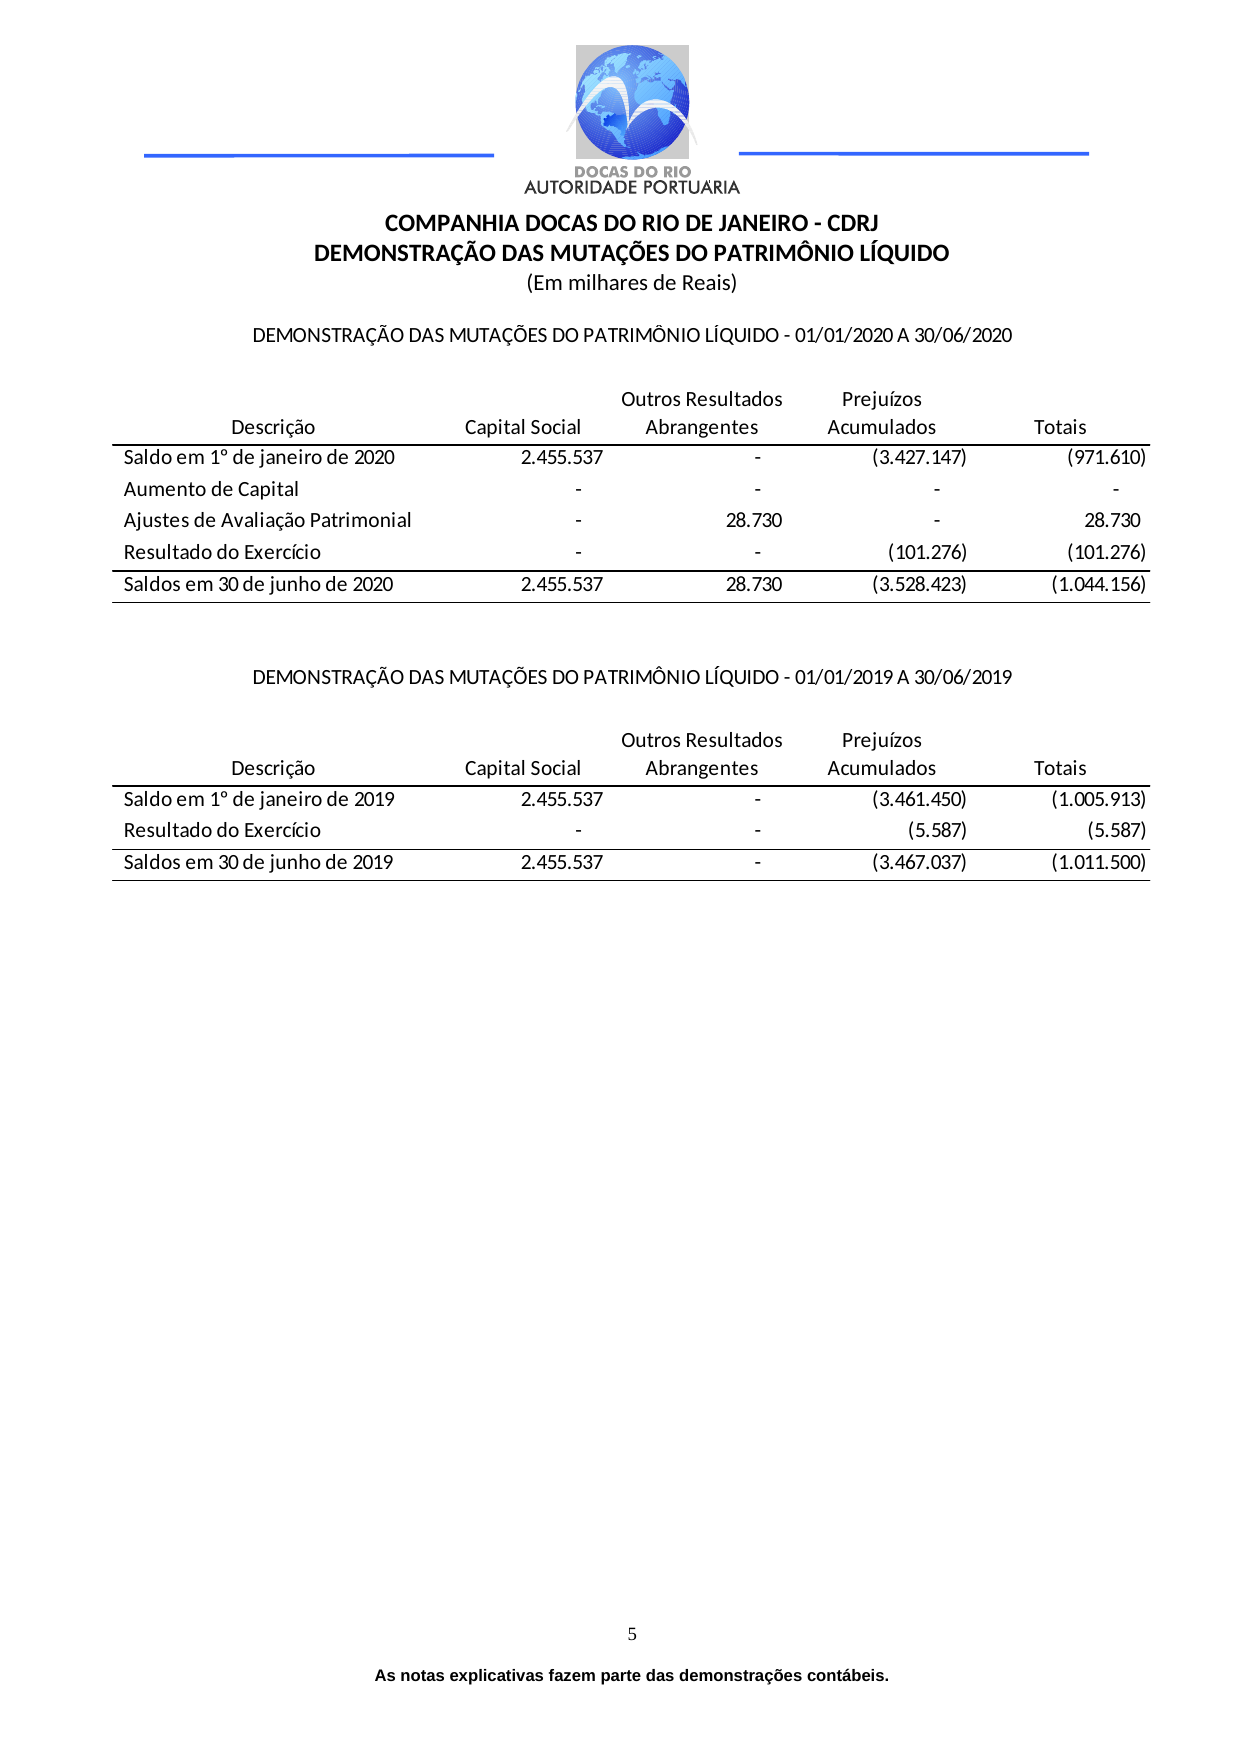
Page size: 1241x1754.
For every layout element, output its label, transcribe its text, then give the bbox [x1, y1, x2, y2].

subtitle COMPANHIA DOCAS DO RIO DE JANEIRO - CDRJ [112, 207, 1152, 237]
text (Em milhares de Reais) [112, 268, 1152, 296]
text DEMONSTRAÇÃO DAS MUTAÇÕES DO PATRIMÔNIO LÍQUIDO [112, 237, 1152, 268]
